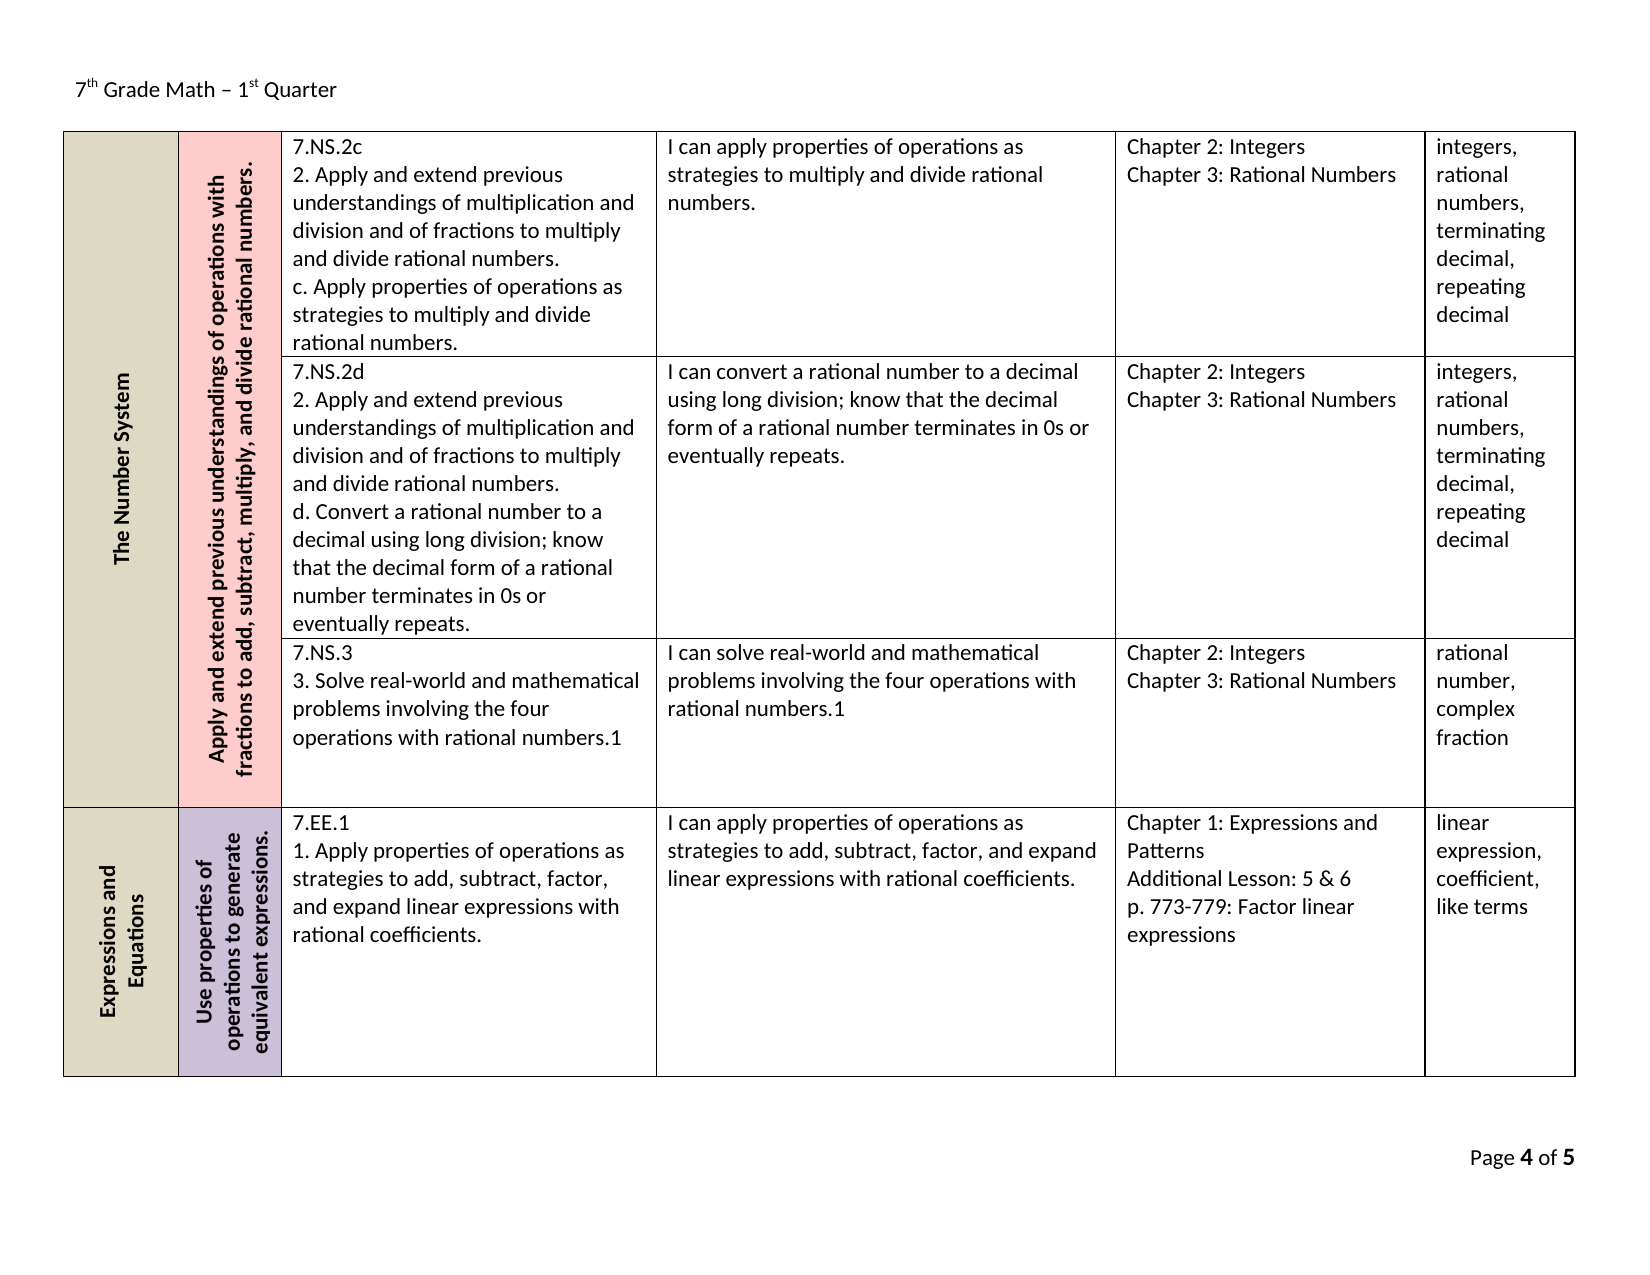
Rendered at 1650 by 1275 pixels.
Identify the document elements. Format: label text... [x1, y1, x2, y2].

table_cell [179, 132, 281, 807]
table_cell linear expression, coefficient, like terms [1426, 808, 1574, 1076]
table_cell 7.NS.2d 2. Apply and extend previous understandings of multiplication and division and of fractions to multiply and divide rational numbers. d. Convert a rational number to a decimal using long division; know that the decimal form of a rational number terminates in 0s or eventually repeats. [282, 357, 656, 637]
table_cell Chapter 2: Integers Chapter 3: Rational Numbers [1116, 357, 1424, 637]
table_cell I can apply properties of operations as strategies to add, subtract, factor, and expand linear expressions with rational coefficients. [657, 808, 1115, 1076]
table_cell I can apply properties of operations as strategies to multiply and divide rational numbers. [657, 132, 1115, 356]
table_cell I can solve real-world and mathematical problems involving the four operations with rational numbers.1 [657, 639, 1115, 807]
table_cell 7.NS.3 3. Solve real-world and mathematical problems involving the four operations with rational numbers.1 [282, 639, 656, 807]
table_cell The Number System [64, 132, 178, 807]
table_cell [1426, 132, 1574, 356]
table_cell rational number, complex fraction [1426, 639, 1574, 807]
table_cell 7.EE.1 1. Apply properties of operations as strategies to add, subtract, factor, and expand linear expressions with rational coefficients. [282, 808, 656, 1076]
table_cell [1116, 132, 1424, 356]
table_cell integers, rational numbers, terminating decimal, repeating decimal [1426, 357, 1574, 637]
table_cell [179, 808, 281, 1076]
table_cell I can convert a rational number to a decimal using long division; know that the decimal form of a rational number terminates in 0s or eventually repeats. [657, 357, 1115, 637]
table_cell Chapter 2: Integers Chapter 3: Rational Numbers [1116, 639, 1424, 807]
table_cell Chapter 1: Expressions and Patterns Additional Lesson: 5 & 6 p. 773-779: Factor linear expressions [1116, 808, 1424, 1076]
table_cell 7.NS.2c 2. Apply and extend previous understandings of multiplication and division and of fractions to multiply and divide rational numbers. c. Apply properties of operations as strategies to multiply and divide rational numbers. [282, 132, 656, 356]
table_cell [64, 808, 178, 1076]
